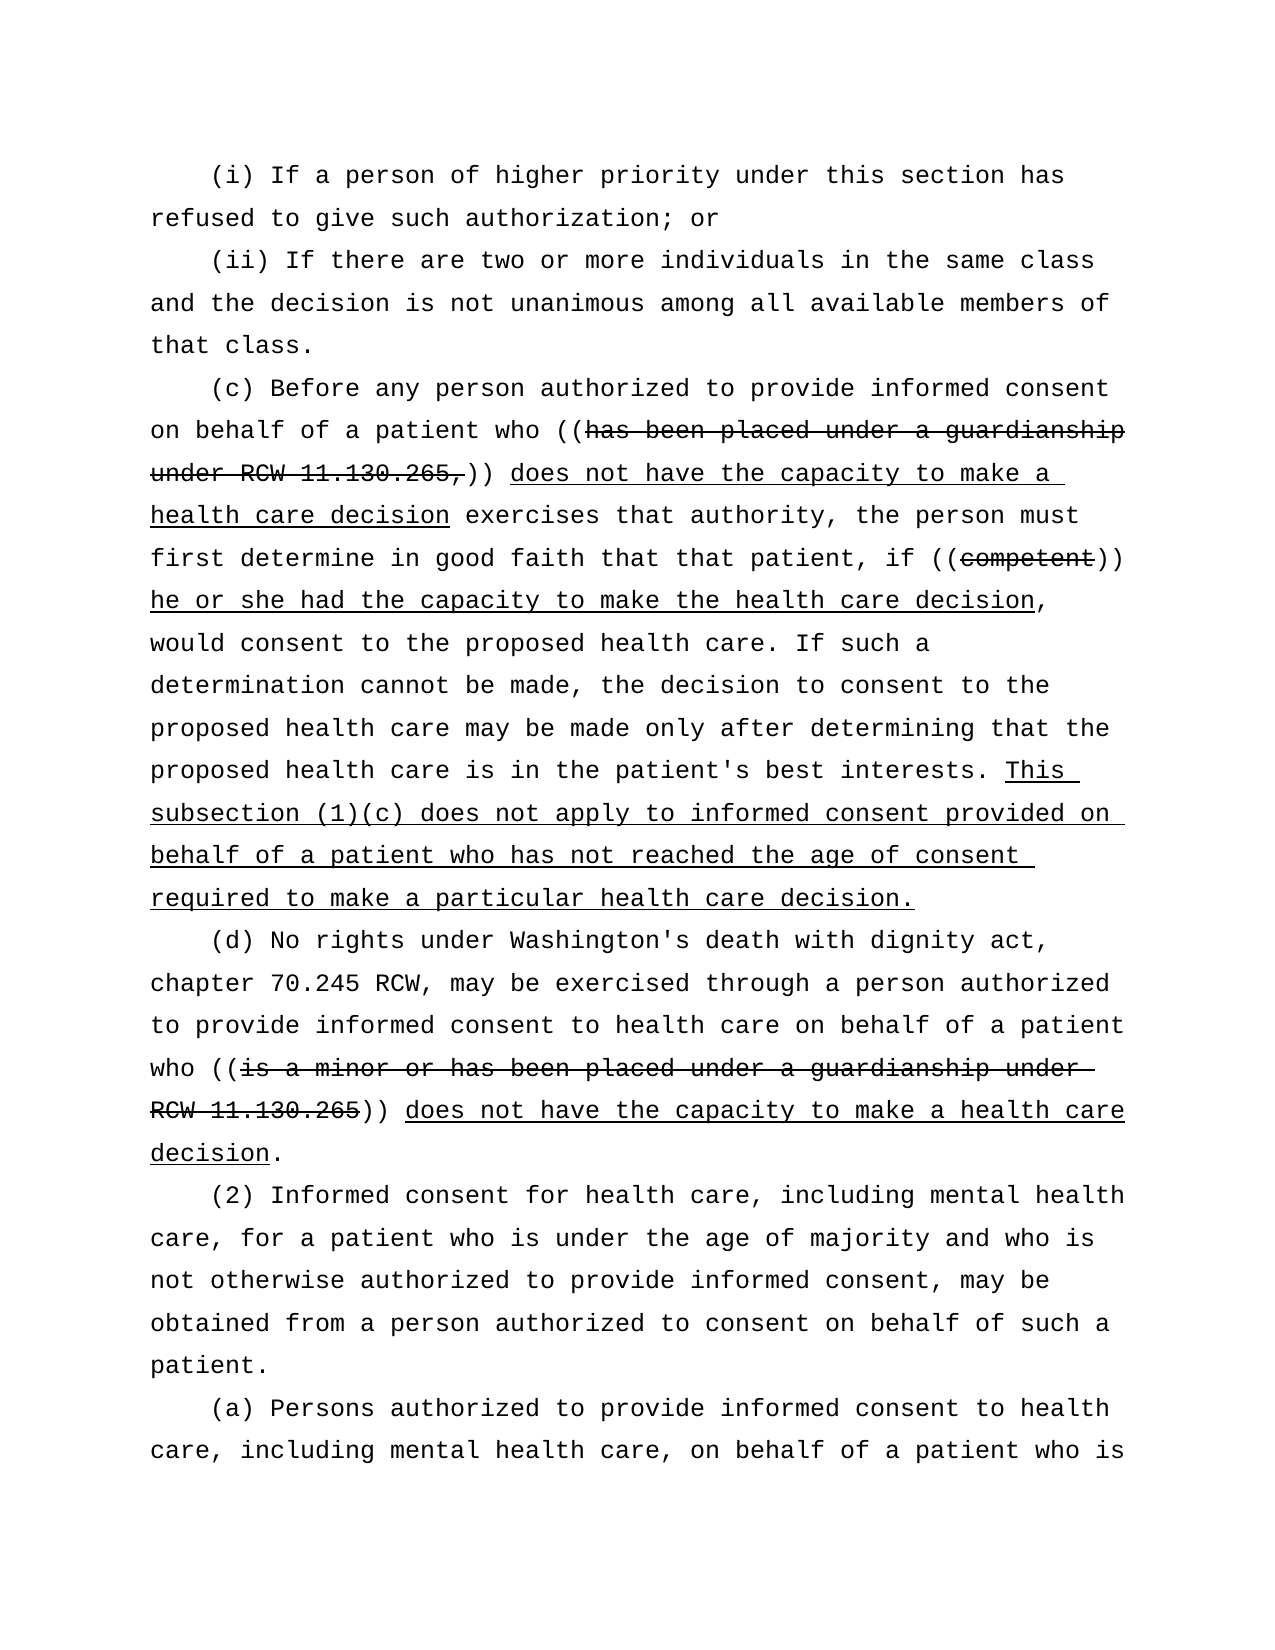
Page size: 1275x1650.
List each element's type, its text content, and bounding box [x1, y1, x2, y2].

text (i) If a person of higher priority under this section has refused to give such authorization; or [150, 150, 1125, 235]
text (d) No rights under Washington's death with dignity act, chapter 70.245 RCW, may be exercised through a person authorized to provide informed consent to health care on behalf of a patient who ((is a minor or has been placed under a guardianship under RCW 11.130.265)) does not have the capacity to make a health care decision. [150, 915, 1125, 1170]
text (ii) If there are two or more individuals in the same class and the decision is not unanimous among all available members of that class. [150, 235, 1125, 362]
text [150, 1382, 1125, 1467]
text (2) Informed consent for health care, including mental health care, for a patient who is under the age of majority and who is not otherwise authorized to provide informed consent, may be obtained from a person authorized to consent on behalf of such a patient. [150, 1170, 1125, 1382]
text (c) Before any person authorized to provide informed consent on behalf of a patient who ((has been placed under a guardianship under RCW 11.130.265,)) does not have the capacity to make a health care decision exercises that authority, the person must first determine in good faith that that patient, if ((competent)) he or she had the capacity to make the health care decision, would consent to the proposed health care. If such a determination cannot be made, the decision to consent to the proposed health care may be made only after determining that the proposed health care is in the patient's best interests. This subsection (1)(c) does not apply to informed consent provided on behalf of a patient who has not reached the age of consent required to make a particular health care decision. [150, 825, 1125, 915]
text (c) Before any person authorized to provide informed consent on behalf of a patient who ((has been placed under a guardianship under RCW 11.130.265,)) does not have the capacity to make a health care decision exercises that authority, the person must first determine in good faith that that patient, if ((competent)) he or she had the capacity to make the health care decision, would consent to the proposed health care. If such a determination cannot be made, the decision to consent to the proposed health care may be made only after determining that the proposed health care is in the patient's best interests. This subsection (1)(c) does not apply to informed consent provided on behalf of a patient who has not reached the age of consent required to make a particular health care decision. [150, 362, 1125, 824]
